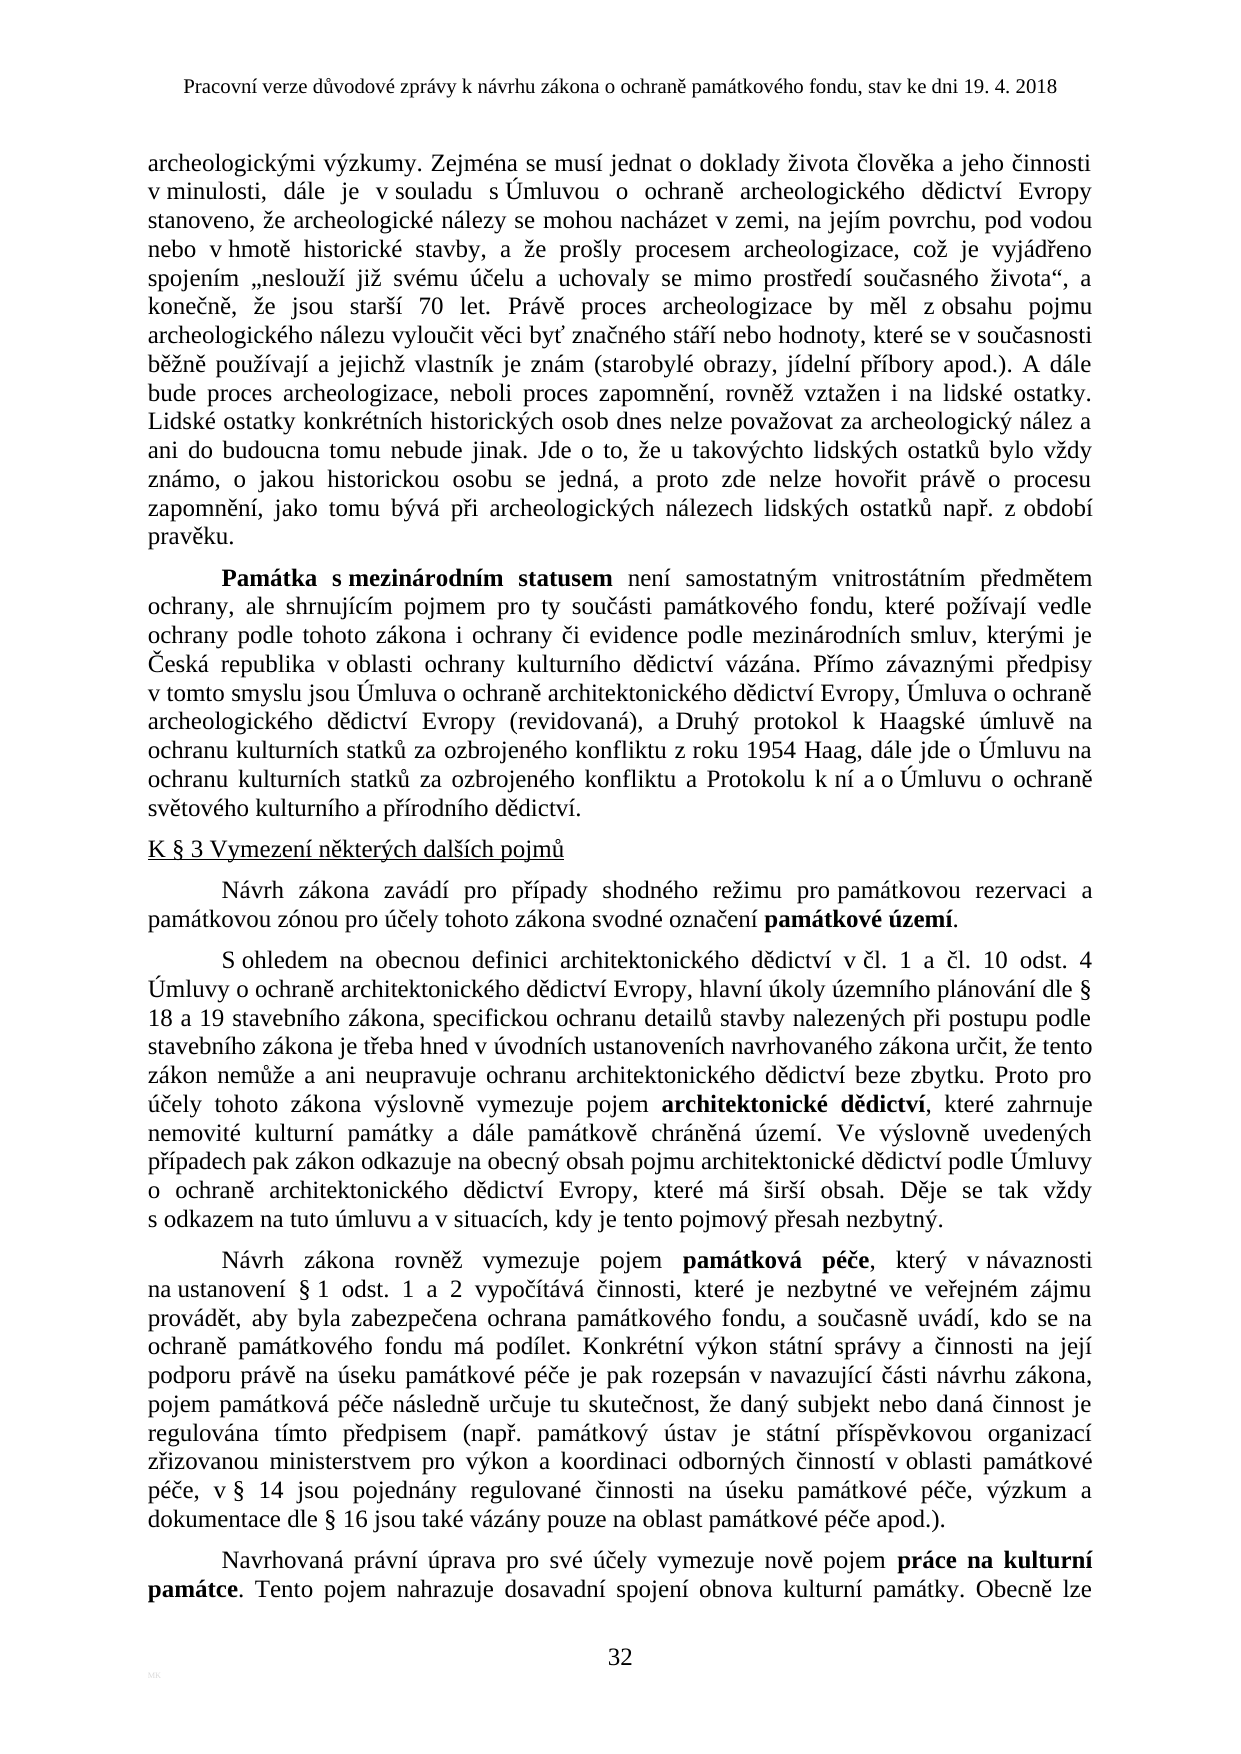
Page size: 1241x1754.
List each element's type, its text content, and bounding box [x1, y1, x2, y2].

text Návrh zákona zavádí pro případy shodného režimu pro památkovou rezervaci a památkovou zónou pro účely tohoto zákona svodné označení památkové území. [148, 875, 1093, 933]
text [148, 1545, 1093, 1603]
text S ohledem na obecnou definici architektonického dědictví v čl. čl. 10 odst. 4 Úmluvy o ochraně architektonického dědictví Evropy, hlavní úkoly územního plánování dle § 19 stavebního zákona, specifickou ochranu detailů stavby nalezených při postupu podle stavebního zákona je třeba hned v úvodních ustanoveních navrhovaného zákona určit, že tento zákon nemůže a ani neupravuje ochranu architektonického dědictví beze zbytku. Proto pro účely tohoto zákona výslovně vymezuje pojem architektonické dědictví, které zahrnuje nemovité kulturní památky a dále památkově chráněná území. Ve výslovně uvedených případech pak zákon odkazuje na obecný obsah pojmu architektonické dědictví podle Úmluvy o ochraně architektonického dědictví Evropy, které má širší obsah. Děje se tak vždy s odkazem na tuto úmluvu a v situacích, kdy je tento pojmový přesah nezbytný. [148, 945, 1093, 1233]
text Návrh zákona rovněž vymezuje pojem památková péče, který v návaznosti na ustanovení § 1 odst. 2 vypočítává činnosti, které je nezbytné ve veřejném zájmu provádět, aby byla zabezpečena ochrana památkového fondu, a současně uvádí, kdo se na ochraně památkového fondu má podílet. Konkrétní výkon státní správy a činnosti na její podporu právě na úseku památkové péče je pak rozepsán v navazující části návrhu zákona, pojem památková péče následně určuje tu skutečnost, že daný subjekt nebo daná činnost je regulována tímto předpisem (např. památkový ústav je státní příspěvkovou organizací zřizovanou ministerstvem pro výkon a koordinaci odborných činností v oblasti památkové péče, v § 14 jsou pojednány regulované činnosti na úseku památkové péče, výzkum a dokumentace dle § 16 jsou také vázány pouze na oblast památkové péče apod.). [148, 1245, 1093, 1533]
text K § 3 Vymezení některých dalších pojmů [148, 834, 1093, 863]
text Památka s mezinárodním statusem není samostatným vnitrostátním předmětem ochrany, ale shrnujícím pojmem pro ty součásti památkového fondu, které požívají vedle ochrany podle tohoto zákona i ochrany či evidence podle mezinárodních smluv, kterými je Česká republika v oblasti ochrany kulturního dědictví vázána. Přímo závaznými předpisy v tomto smyslu jsou Úmluva o ochraně architektonického dědictví Evropy, Úmluva o ochraně archeologického dědictví Evropy (revidovaná), a Druhý protokol k Haagské úmluvě na ochranu kulturních statků za ozbrojeného konfliktu z roku 1954 Haag, dále jde o Úmluvu na ochranu kulturních statků za ozbrojeného konfliktu a Protokolu k ní a o Úmluvu o ochraně světového kulturního a přírodního dědictví. [148, 563, 1093, 821]
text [148, 148, 1093, 550]
